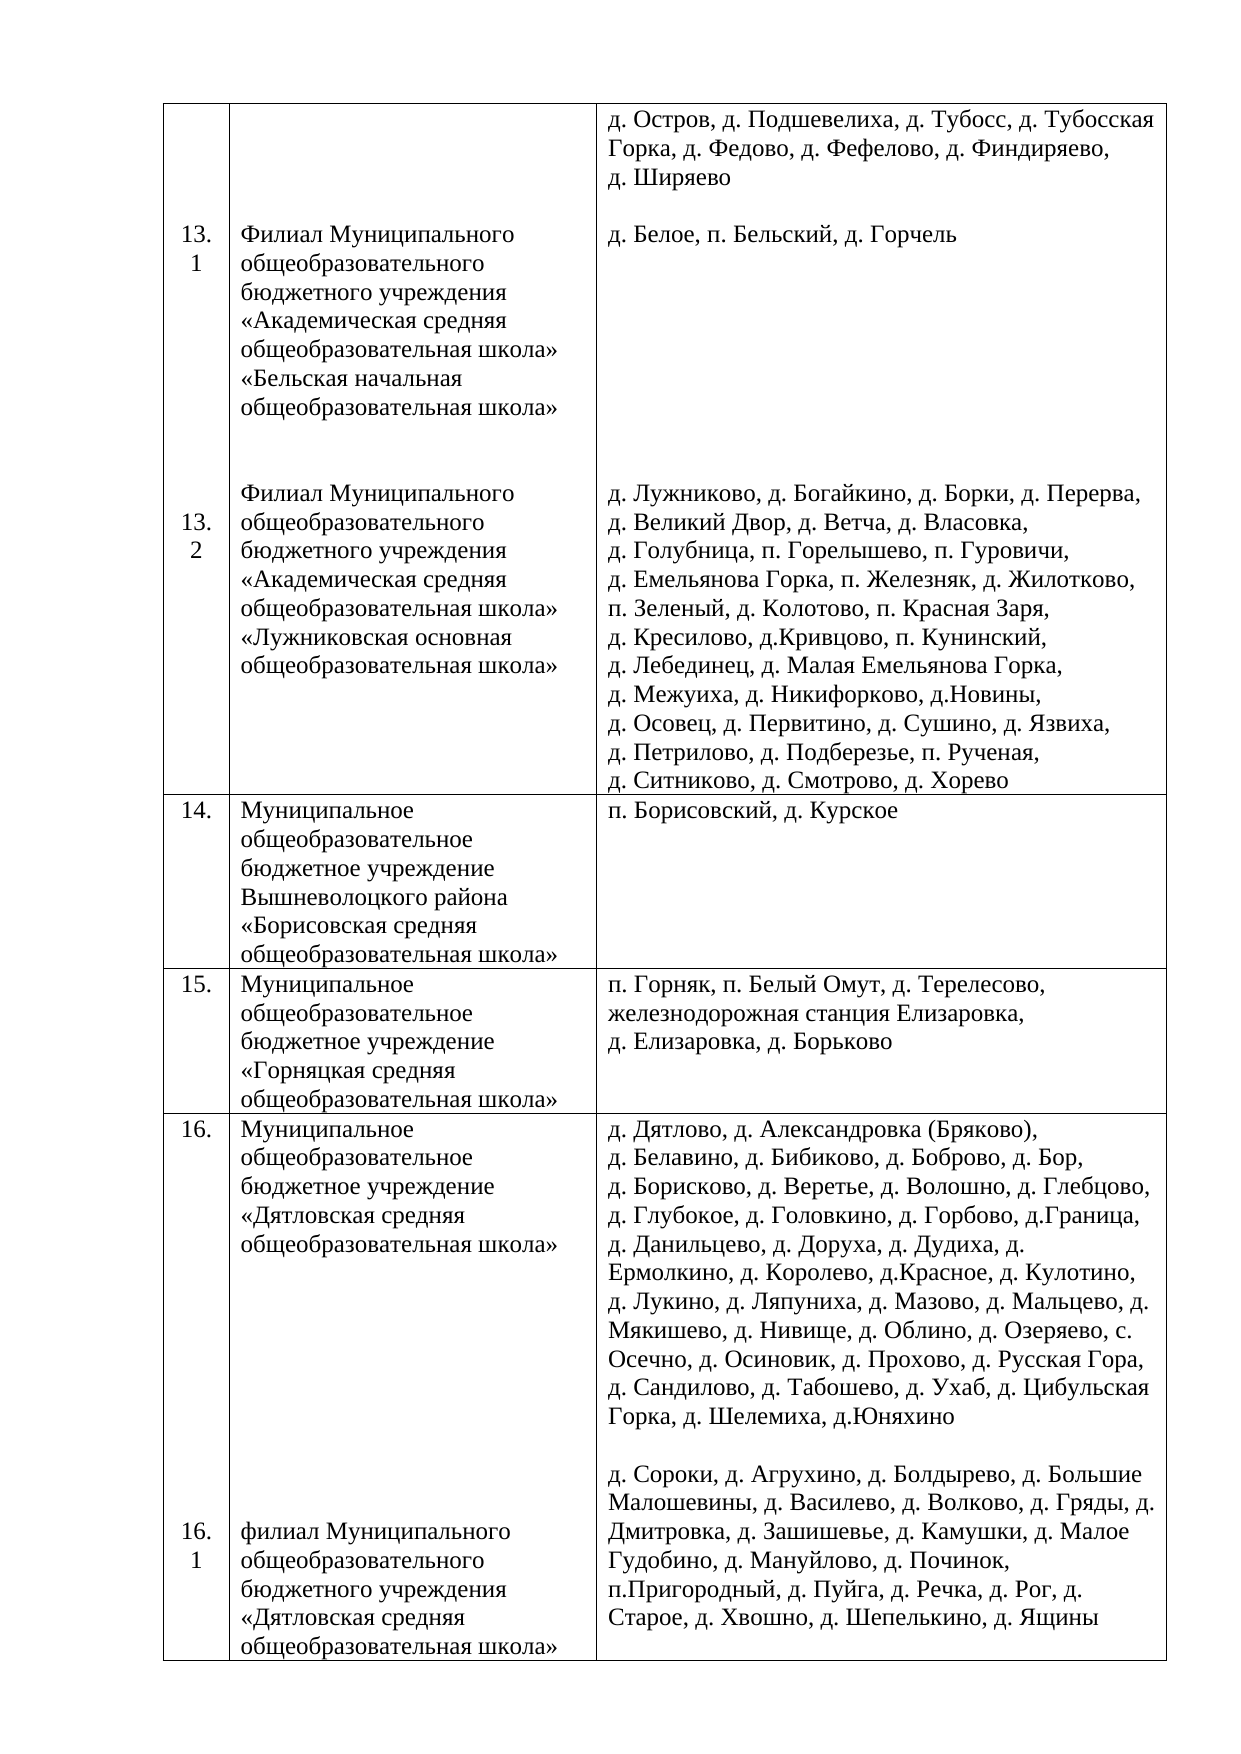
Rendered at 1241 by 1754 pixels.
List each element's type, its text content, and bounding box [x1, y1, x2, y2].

table_cell Муниципальное общеобразовательное бюджетное учреждение «Горняцкая средняя общеобразовательная школа» [230, 969, 596, 1113]
table_cell 13. 13.1 13.2 [164, 104, 229, 794]
table_cell Муниципальное общеобразовательное бюджетное учреждение Вышневолоцкого района «Борисовская средняя общеобразовательная школа» [230, 795, 596, 968]
table_cell п. Борисовский, д. Курское [597, 795, 1166, 968]
table_cell 15. [164, 969, 229, 1113]
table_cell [597, 104, 1166, 794]
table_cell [597, 1114, 1166, 1660]
table_cell 14. [164, 795, 229, 968]
table_cell п. Горняк, п. Белый Омут, д. Терелесово, железнодорожная станция Елизаровка, д. Елизаровка, д. Борьково [597, 969, 1166, 1113]
table_cell 16. 16.1 [164, 1114, 229, 1660]
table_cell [230, 1114, 596, 1660]
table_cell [230, 104, 596, 794]
